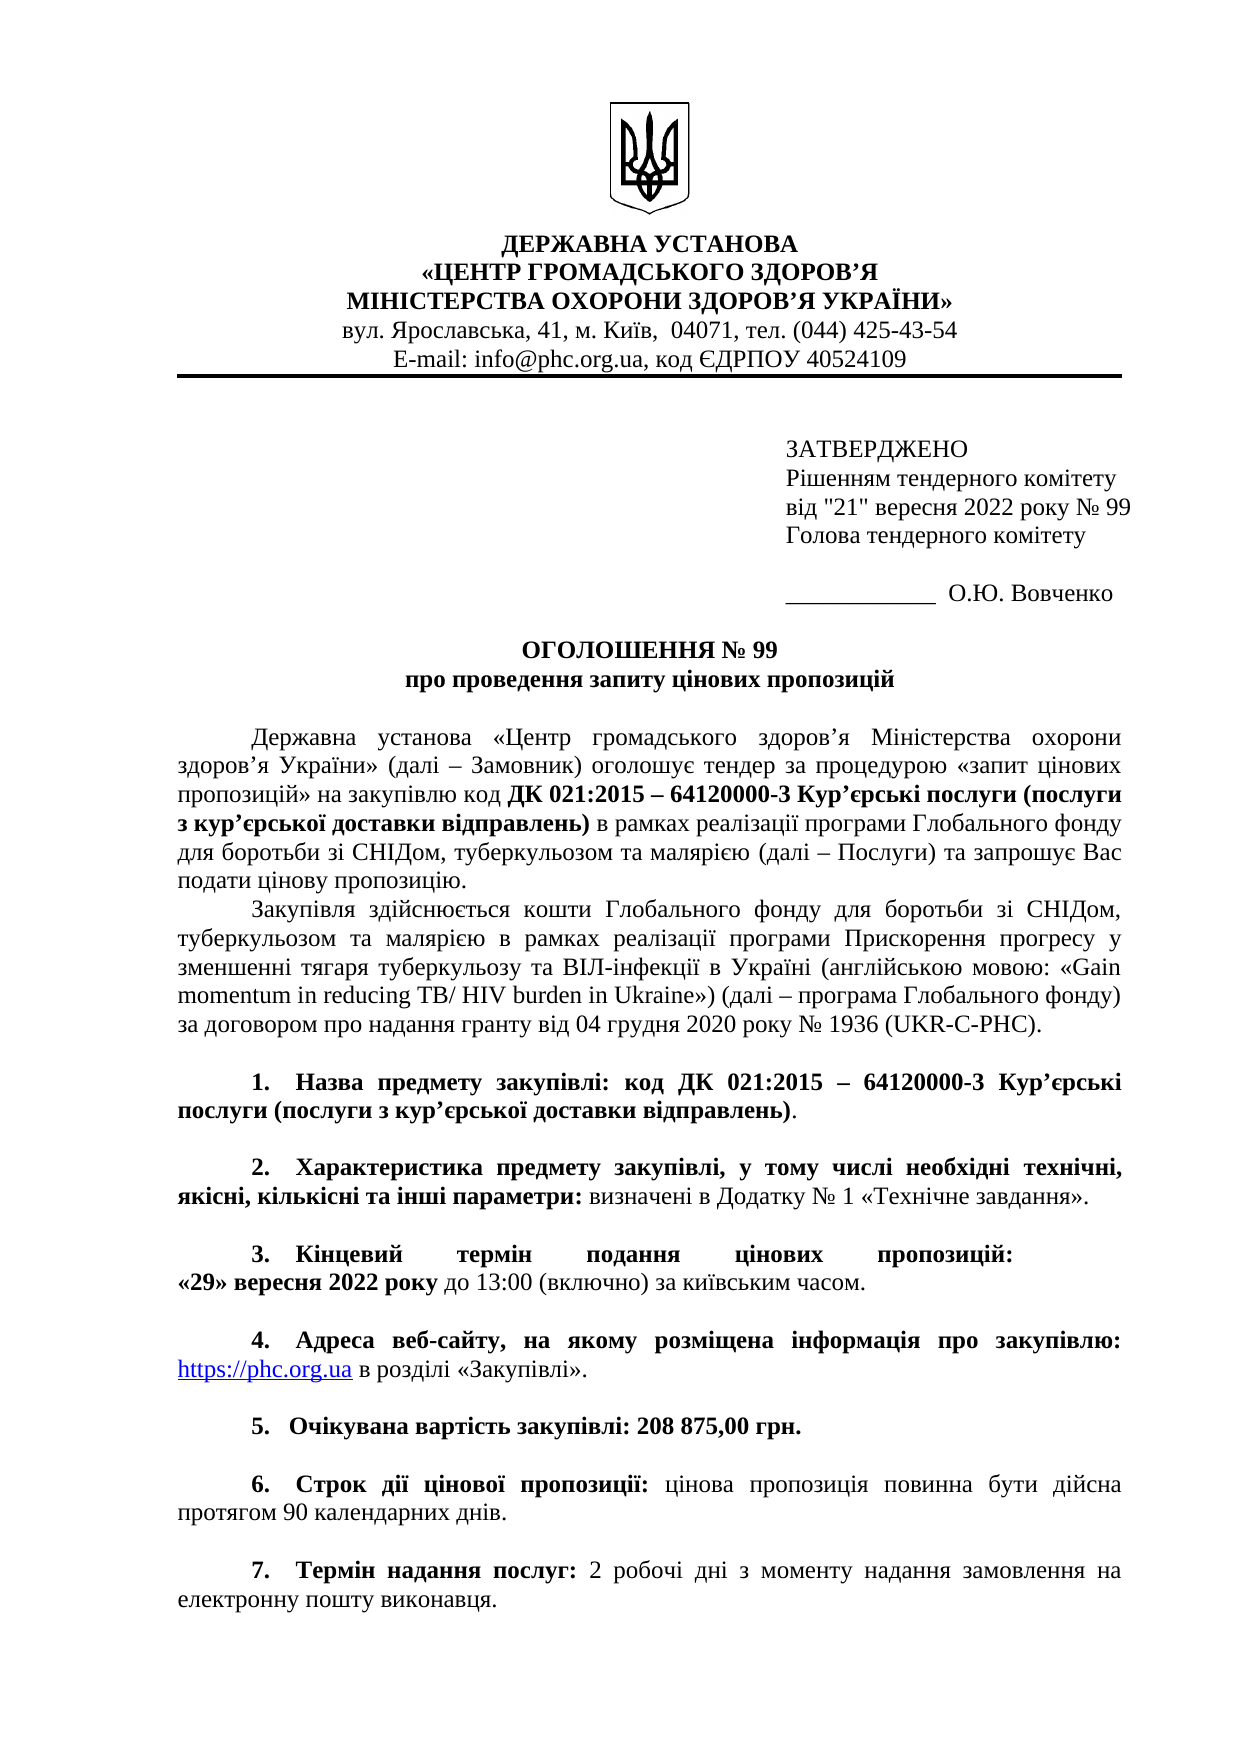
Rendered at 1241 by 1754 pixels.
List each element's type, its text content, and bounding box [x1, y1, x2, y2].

list Характеристика предмету закупівлі, у тому числі необхідні технічні, якісні, кількісні та інші параметри: визначені в Додатку № 1 «Технічне завдання». [177, 1152, 1122, 1210]
text про проведення запиту цінових пропозицій [177, 664, 1122, 693]
text E-mail: info@phc.org.ua, код ЄДРПОУ 40524109 [177, 344, 1122, 374]
text ДЕРЖАВНА УСТАНОВА [177, 229, 1122, 257]
list Адреса веб-сайту, на якому розміщена інформація про закупівлю: https://phc.org.ua в розділі «Закупівлі». [177, 1325, 1122, 1382]
text Державна установа «Центр громадського здоров’я Міністерства охорони здоров’я України» (далі – Замовник) оголошує тендер за процедурою «запит цінових пропозицій» на закупівлю код ДК 021:2015 – 64120000-3 Кур’єрські послуги (послуги з кур’єрської доставки відправлень) в рамках реалізації програми Глобального фонду для боротьби зі СНІДом, туберкульозом та малярією (далі – Послуги) та запрошує Вас подати цінову пропозицію. [177, 722, 1122, 894]
list Кінцевий термін подання цінових пропозицій: «29» вересня 2022 року до 13:00 (включно) за київським часом. [177, 1239, 1122, 1296]
list Назва предмету закупівлі: код ДК 021:2015 – 64120000-3 Кур’єрські послуги (послуги з кур’єрської доставки відправлень). [177, 1067, 1122, 1124]
text ОГОЛОШЕННЯ № 99 [177, 636, 1122, 664]
list Строк дії цінової пропозиції: цінова пропозиція повинна бути дійсна протягом 90 календарних днів. [177, 1469, 1122, 1526]
text Закупівля здійснюється кошти Глобального фонду для боротьби зі СНІДом, туберкульозом та малярією в рамках реалізації програми Прискорення прогресу у зменшенні тягаря туберкульозу та ВІЛ-інфекції в Україні (англійською мовою: «Gain momentum in reducing TB/ HIV burden in Ukraine») (далі – програма Глобального фонду) за договором про надання гранту від 04 грудня 2020 року № 1936 (UKR-C-PHC). [177, 894, 1122, 1038]
list Термін надання послуг: 2 робочі дні з моменту надання замовлення на електронну пошту виконавця. [177, 1555, 1122, 1612]
list Очікувана вартість закупівлі: 208 875,00 грн. [251, 1411, 1122, 1440]
text «ЦЕНТР ГРОМАДСЬКОГО ЗДОРОВ’Я [177, 257, 1122, 286]
text МІНІСТЕРСТВА ОХОРОНИ ЗДОРОВ’Я УКРАЇНИ» [177, 286, 1122, 315]
picture [610, 102, 690, 215]
text вул. Ярославська, 41, м. Київ, 04071, тел. (044) 425-43-54 [177, 315, 1122, 344]
table_header ЗАТВЕРДЖЕНО Рішенням тендерного комітету від "21" вересня 2022 року № 99 Голова тендерного комітету ____________ О.Ю. Вовченко [196, 406, 1196, 636]
